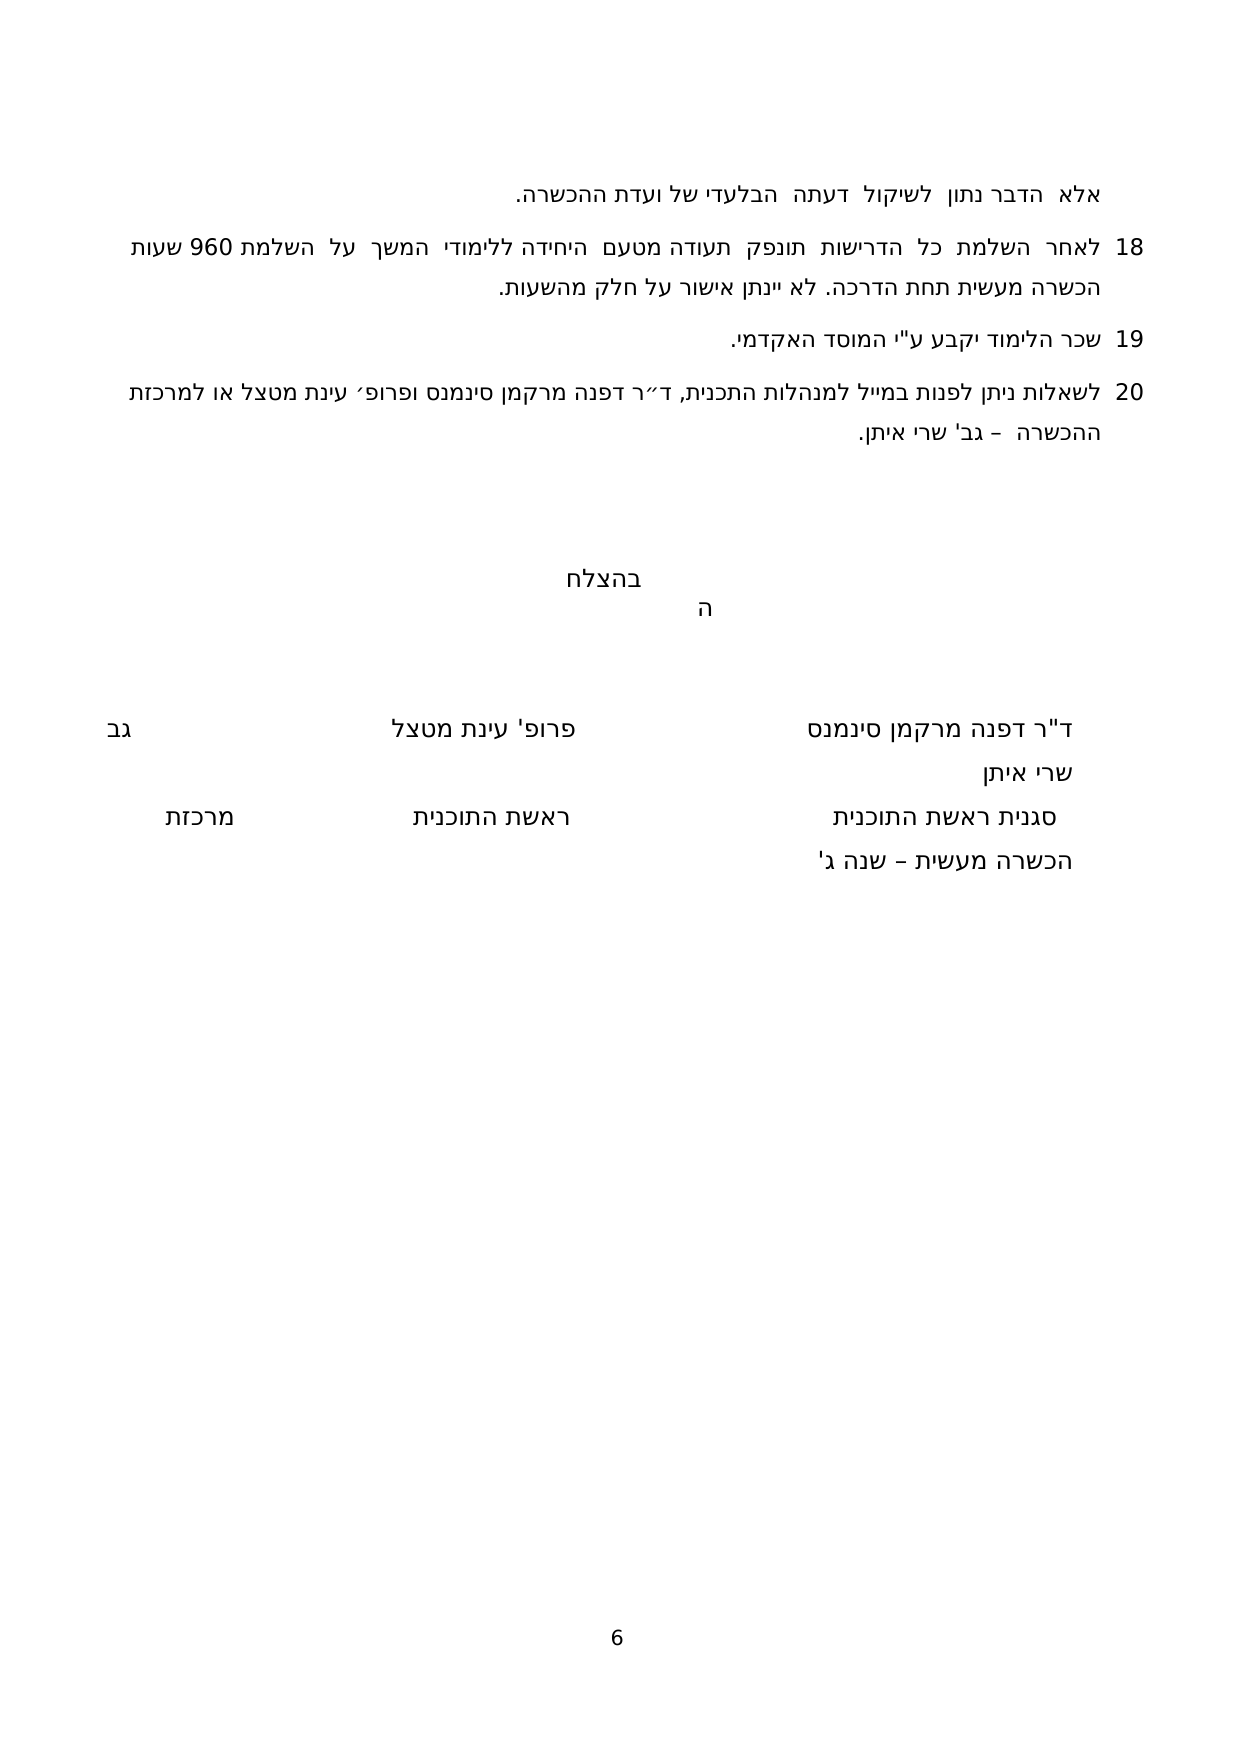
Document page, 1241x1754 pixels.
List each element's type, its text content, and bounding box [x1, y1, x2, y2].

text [114, 181, 1144, 208]
text 18 לאחר השלמת כל הדרישות תונפק תעודה מטעם היחידה ללימודי המשך על השלמת 960 שעות הכשרה מעשית תחת הדרכה. לא יינתן אישור על חלק מהשעות. [114, 234, 1144, 301]
text ד"ר דפנה מרקמן סינמנס פרופ' עינת מטצל גב שרי איתן [102, 714, 1073, 787]
text 19 שכר הלימוד יקבע ע"י המוסד האקדמי. [114, 327, 1144, 353]
text סגנית ראשת התוכנית ראשת התוכנית מרכזת הכשרה מעשית – שנה ג' [102, 802, 1073, 875]
text בהצלחה [557, 564, 713, 623]
text 20 לשאלות ניתן לפנות במייל למנהלות התכנית, ד״ר דפנה מרקמן סינמנס ופרופ׳ עינת מטצל או למרכזת ההכשרה – גב' שרי איתן. [114, 379, 1144, 446]
